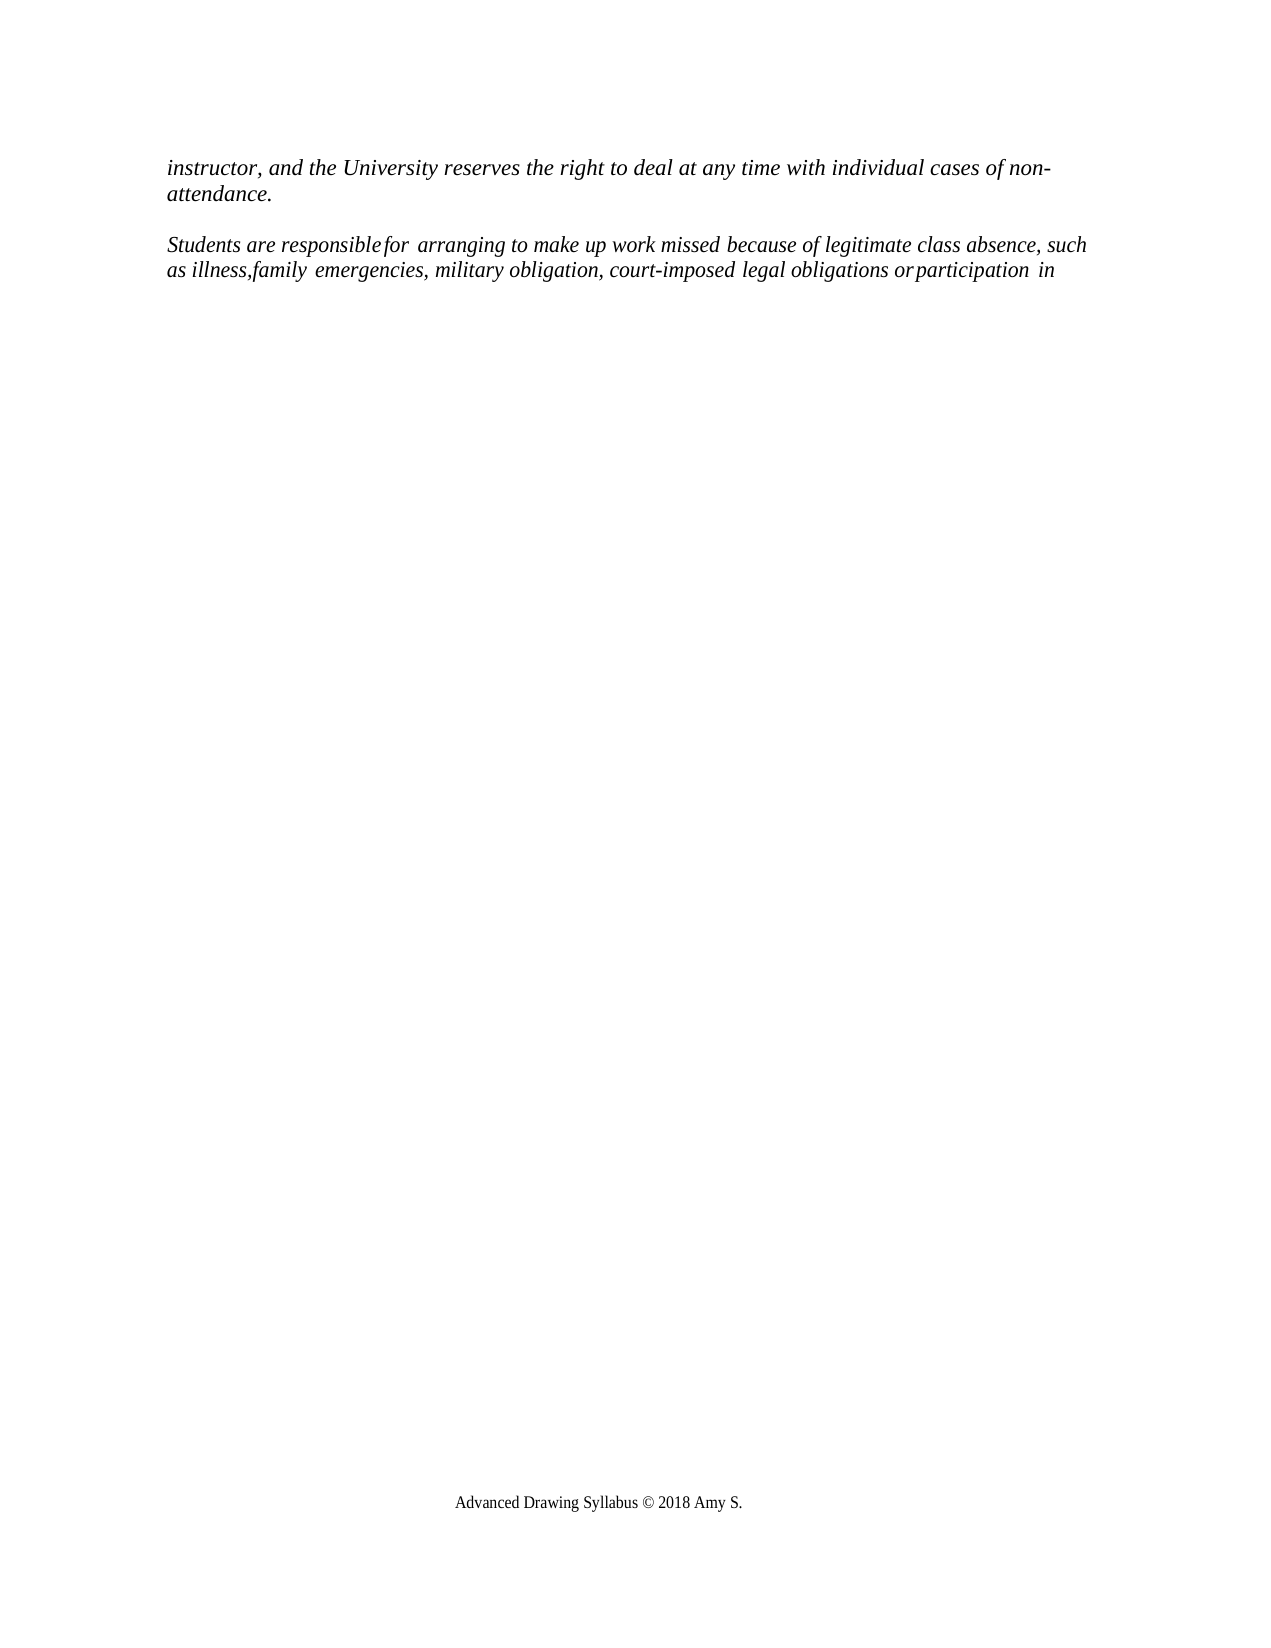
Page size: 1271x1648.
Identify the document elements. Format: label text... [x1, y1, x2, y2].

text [166, 154, 1089, 206]
text Students are responsiblefor arranging to make up work missed because of legitimate class absence, such as illness,family emergencies, military obligation, court-imposed legal obligations orparticipation in [167, 232, 1096, 283]
